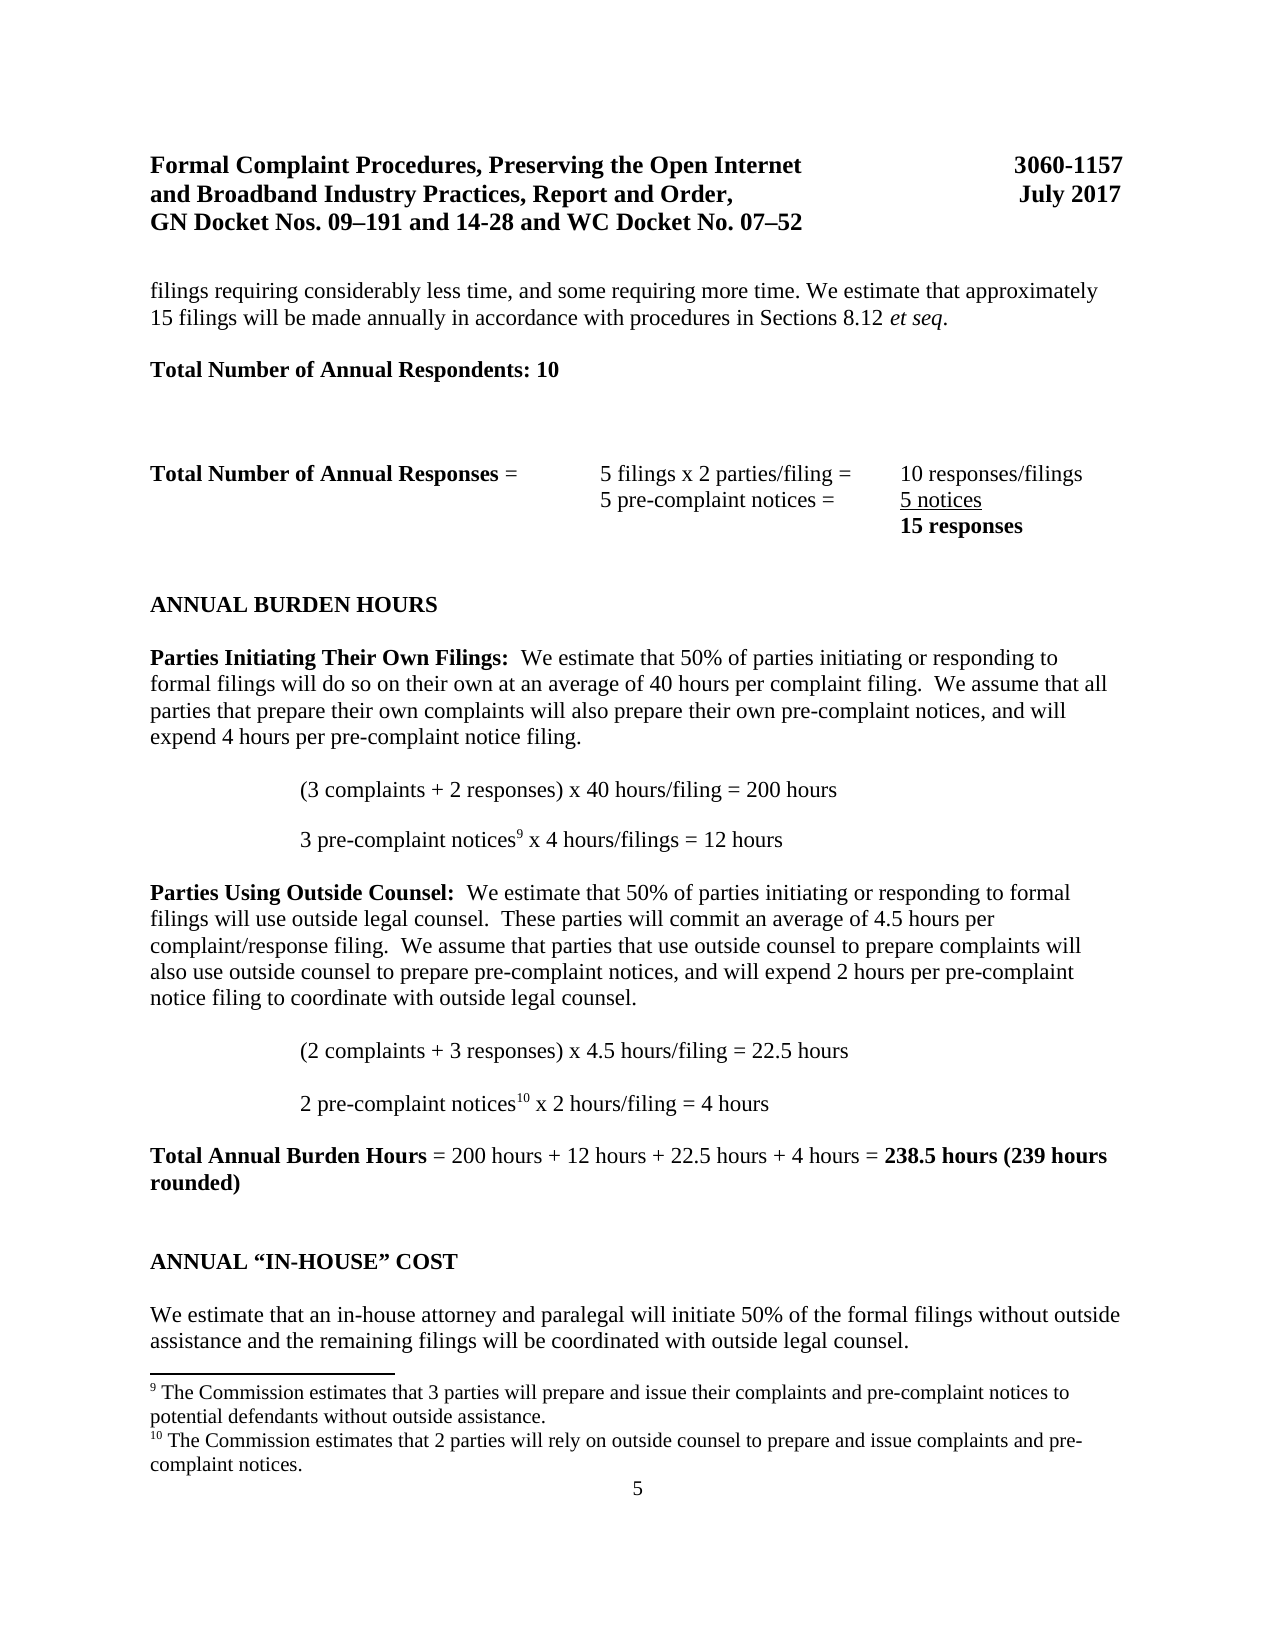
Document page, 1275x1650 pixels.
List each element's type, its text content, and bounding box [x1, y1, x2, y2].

text Total Annual Burden Hours = 200 hours + 12 hours + 22.5 hours + 4 hours = 238.5 hours (239 hours rounded) [150, 1143, 1125, 1195]
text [150, 277, 1125, 330]
text 15 responses [150, 512, 1125, 539]
text 5 pre-complaint notices = 5 notices [150, 486, 1125, 512]
text Annual “In-house” Cost [150, 1248, 1125, 1274]
text Total Number of Annual Respondents: 10 [150, 357, 1125, 383]
text Total Number of Annual Responses = 5 filings x 2 parties/filing = 10 responses/filings [150, 460, 1125, 486]
text Annual Burden Hours [150, 591, 1125, 618]
text Parties Initiating Their Own Filings: We estimate that 50% of parties initiating or responding to formal filings will do so on their own at an average of 40 hours per complaint filing. We assume that all parties that prepare their own complaints will also prepare their own pre-complaint notices, and will expend 4 hours per pre-complaint notice filing. [150, 644, 1125, 749]
text Parties Using Outside Counsel: We estimate that 50% of parties initiating or responding to formal filings will use outside legal counsel. These parties will commit an average of 4.5 hours per complaint/response filing. We assume that parties that use outside counsel to prepare complaints will also use outside counsel to prepare pre-complaint notices, and will expend 2 hours per pre-complaint notice filing to coordinate with outside legal counsel. [150, 879, 1125, 1011]
text (2 complaints + 3 responses) x 4.5 hours/filing = 22.5 hours [150, 1037, 1125, 1063]
text 2 pre-complaint notices x 2 hours/filing = 4 hours [150, 1090, 1125, 1116]
text We estimate that an in-house attorney and paralegal will initiate 50% of the formal filings without outside assistance and the remaining filings will be coordinated with outside legal counsel. [150, 1301, 1125, 1353]
text 3 pre-complaint notices x 4 hours/filings = 12 hours [150, 826, 1125, 853]
text (3 complaints + 2 responses) x 40 hours/filing = 200 hours [150, 776, 1125, 802]
